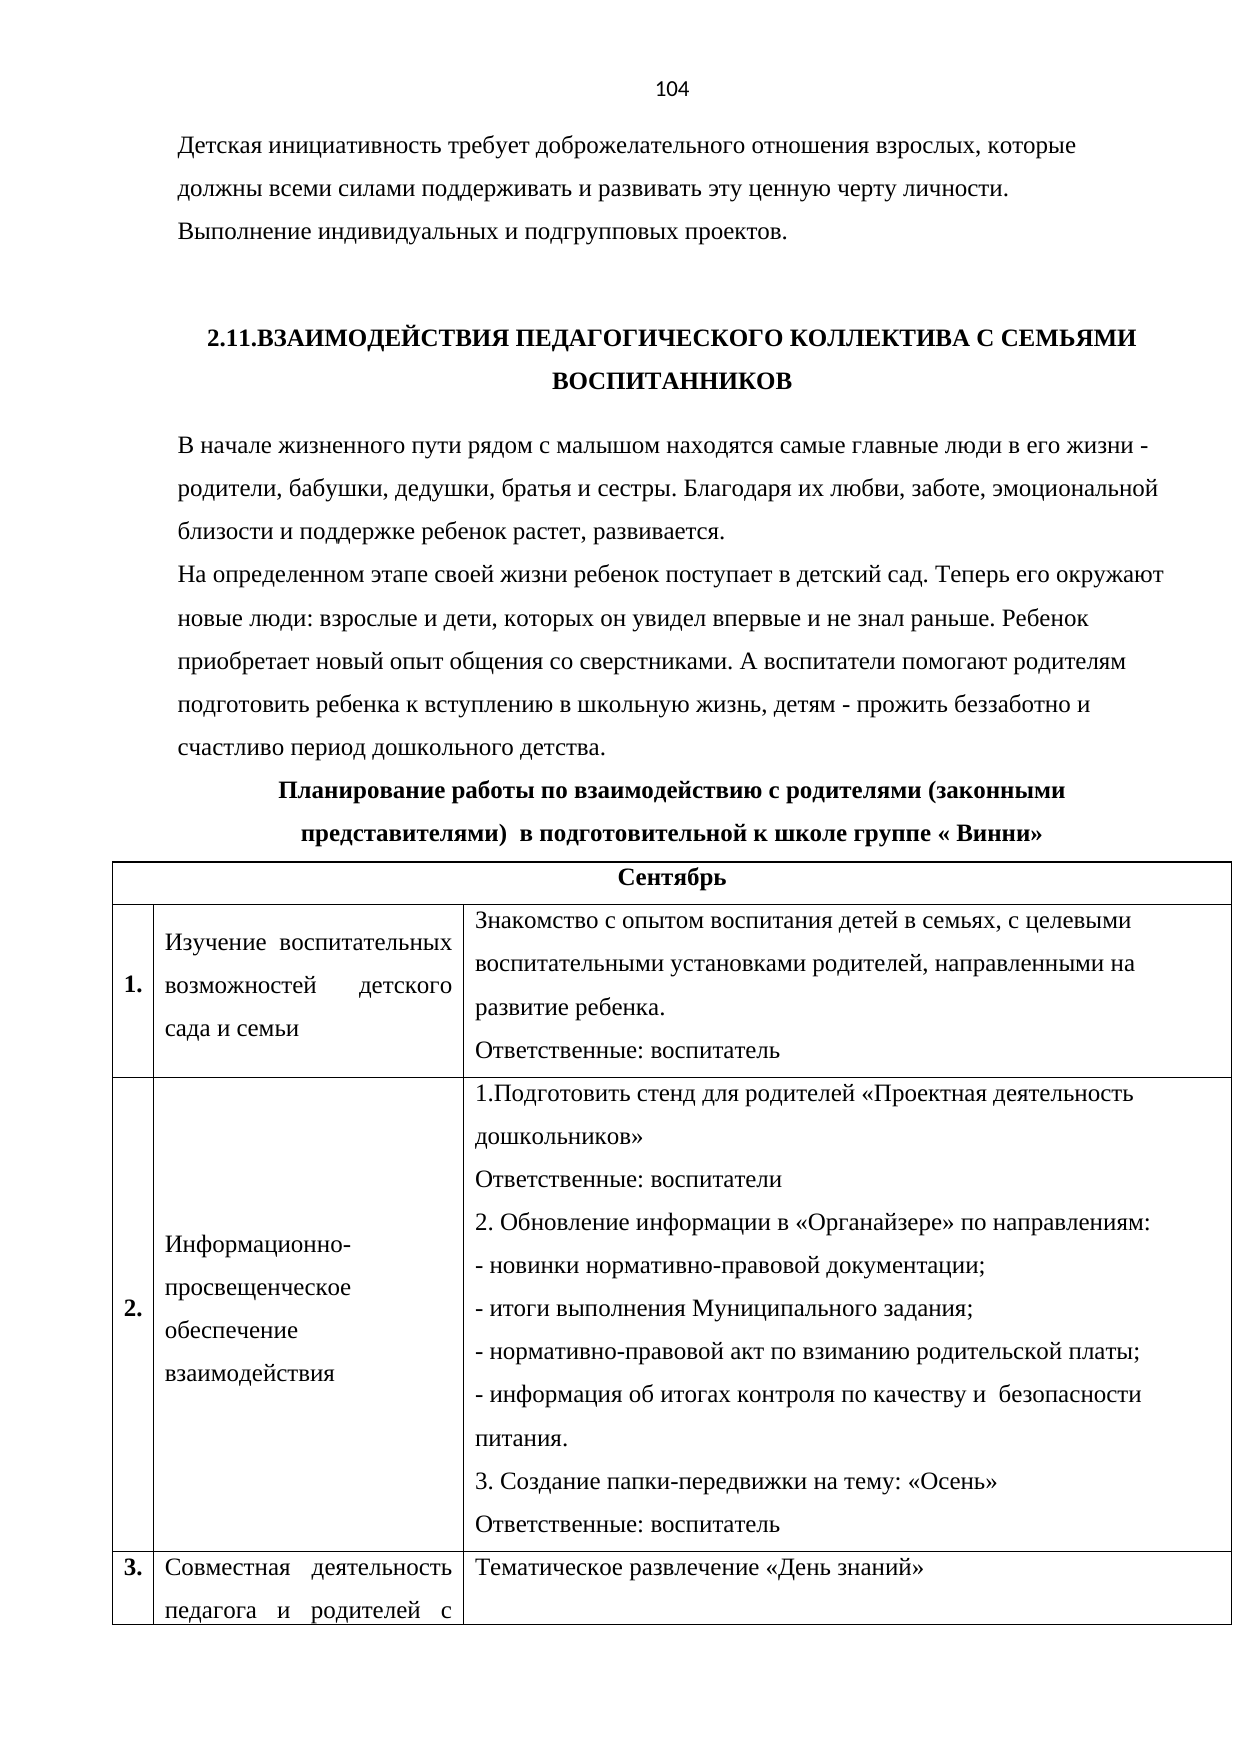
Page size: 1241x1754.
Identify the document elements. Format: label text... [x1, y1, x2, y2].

text На определенном этапе своей жизни ребенок поступает в детский сад. Теперь его окружают новые люди: взрослые и дети, которых он увидел впервые и не знал раньше. Ребенок приобретает новый опыт общения со сверстниками. А воспитатели помогают родителям подготовить ребенка к вступлению в школьную жизнь, детям - прожить беззаботно и счастливо период дошкольного детства. [177, 559, 1167, 761]
text 2.11.ВЗАИМОДЕЙСТВИЯ ПЕДАГОГИЧЕСКОГО КОЛЛЕКТИВА С СЕМЬЯМИ ВОСПИТАННИКОВ [177, 323, 1167, 395]
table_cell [464, 1552, 1231, 1624]
table_cell [113, 1552, 153, 1624]
text Выполнение индивидуальных и подгрупповых проектов. [177, 216, 1167, 245]
table_cell Информационно-просвещенческое обеспечение взаимодействия [154, 1078, 463, 1551]
table_cell 1.Подготовить стенд для родителей «Проектная деятельность дошкольников» Ответственные: воспитатели 2. Обновление информации в «Органайзере» по направлениям: - новинки нормативно-правовой документации; - итоги выполнения Муниципального задания; - нормативно-правовой акт по взиманию родительской платы; - информация об итогах контроля по качеству и безопасности питания. 3. Создание папки-передвижки на тему: «Осень» Ответственные: воспитатель [464, 1078, 1231, 1551]
text Детская инициативность требует доброжелательного отношения взрослых, которые должны всеми силами поддерживать и развивать эту ценную черту личности. [177, 130, 1167, 202]
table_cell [154, 1552, 463, 1624]
table_cell Знакомство с опытом воспитания детей в семьях, с целевыми воспитательными установками родителей, направленными на развитие ребенка. Ответственные: воспитатель [464, 905, 1231, 1077]
table_cell [113, 905, 153, 1077]
table_cell Изучение воспитательных возможностей детского сада и семьи [154, 905, 463, 1077]
text Планирование работы по взаимодействию с родителями (законными представителями) в подготовительной к школе группе « Винни» [177, 775, 1167, 847]
table_header Сентябрь [113, 863, 1231, 904]
text В начале жизненного пути рядом с малышом находятся самые главные люди в его жизни - родители, бабушки, дедушки, братья и сестры. Благодаря их любви, заботе, эмоциональной близости и поддержке ребенок растет, развивается. [177, 430, 1167, 545]
table_cell [113, 1078, 153, 1551]
